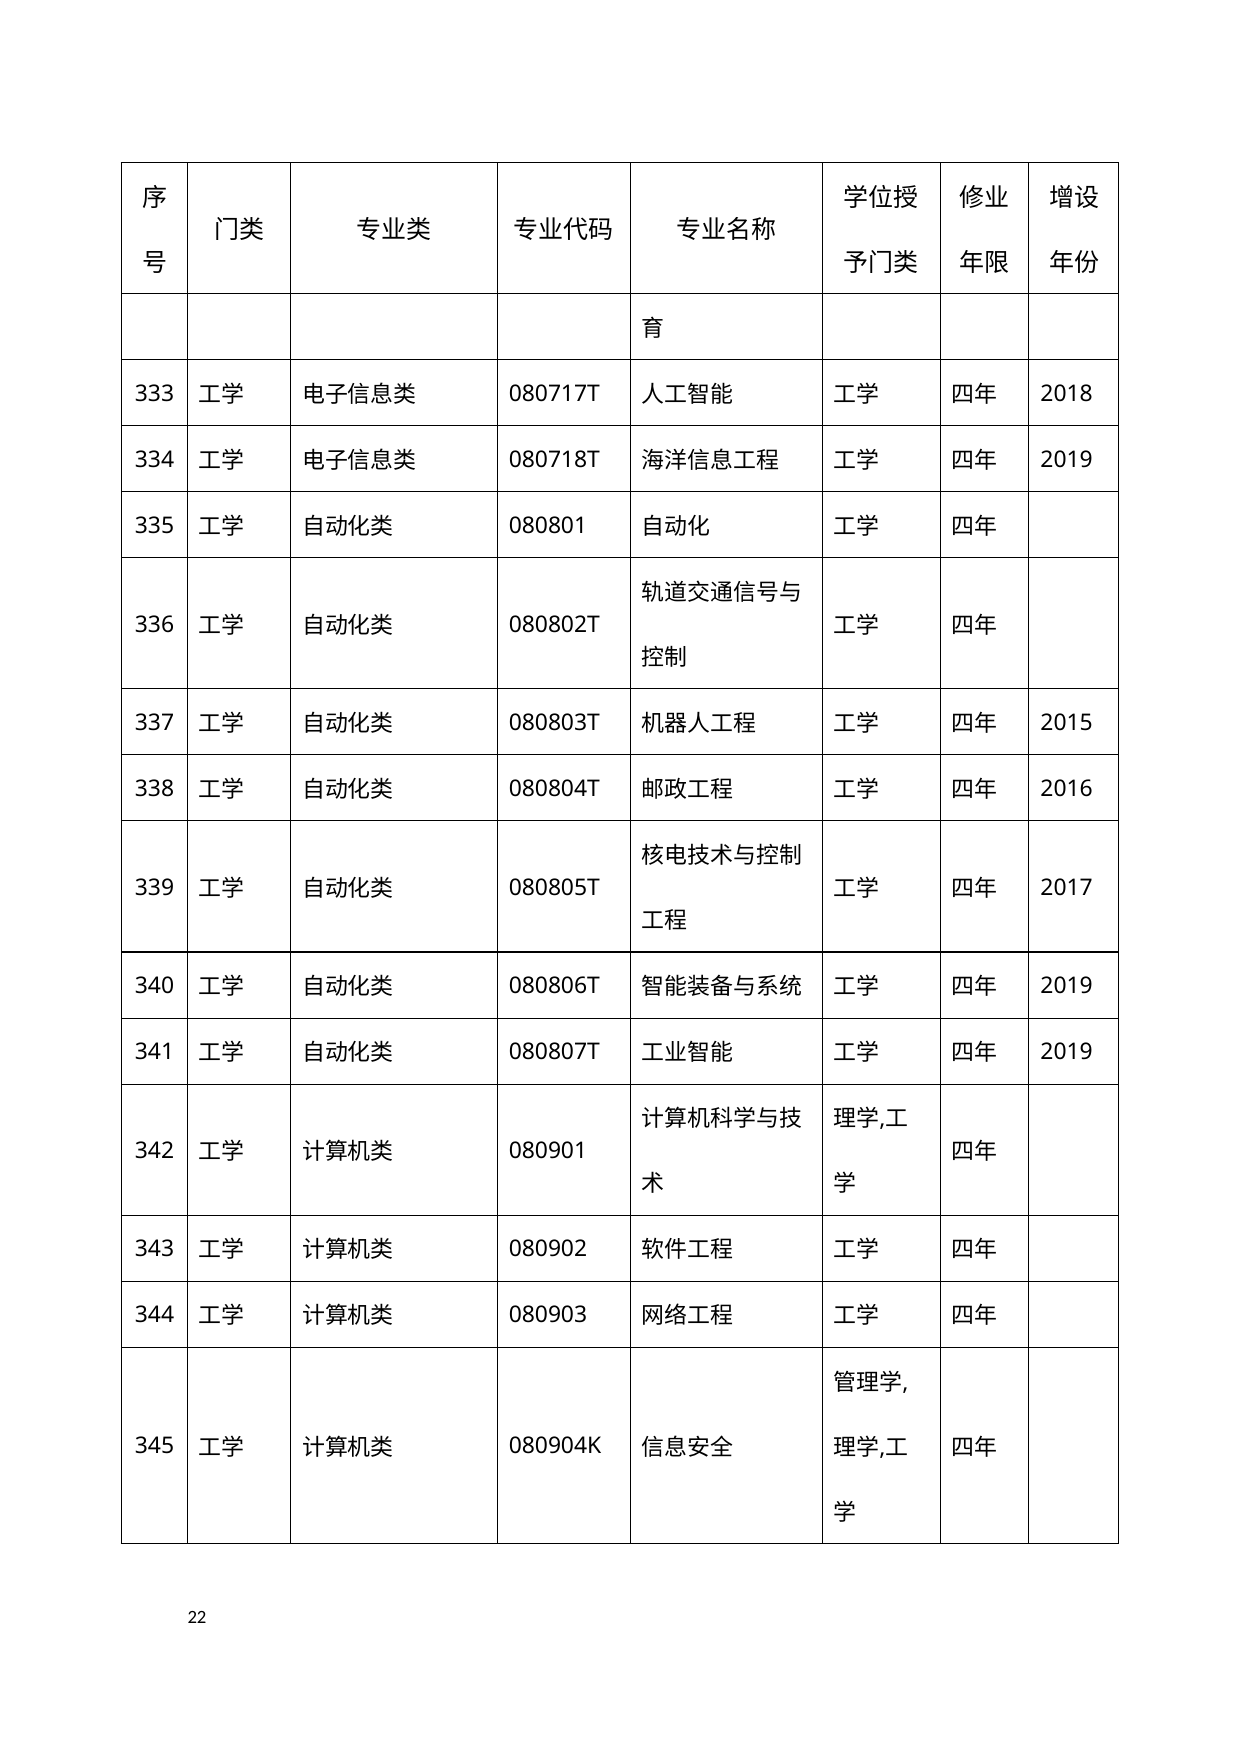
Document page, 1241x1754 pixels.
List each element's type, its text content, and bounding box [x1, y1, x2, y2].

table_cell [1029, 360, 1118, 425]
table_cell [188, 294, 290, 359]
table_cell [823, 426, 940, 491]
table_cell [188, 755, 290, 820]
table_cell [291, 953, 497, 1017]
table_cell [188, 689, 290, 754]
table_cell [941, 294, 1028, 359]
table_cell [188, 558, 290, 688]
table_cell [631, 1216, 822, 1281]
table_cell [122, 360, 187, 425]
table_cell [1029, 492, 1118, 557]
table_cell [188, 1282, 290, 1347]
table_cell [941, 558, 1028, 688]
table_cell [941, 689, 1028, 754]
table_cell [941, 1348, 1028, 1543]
table_header 序号 [122, 163, 187, 293]
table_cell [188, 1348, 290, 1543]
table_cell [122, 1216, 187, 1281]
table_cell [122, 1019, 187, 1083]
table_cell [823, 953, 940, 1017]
table_header 专业类 [291, 163, 497, 293]
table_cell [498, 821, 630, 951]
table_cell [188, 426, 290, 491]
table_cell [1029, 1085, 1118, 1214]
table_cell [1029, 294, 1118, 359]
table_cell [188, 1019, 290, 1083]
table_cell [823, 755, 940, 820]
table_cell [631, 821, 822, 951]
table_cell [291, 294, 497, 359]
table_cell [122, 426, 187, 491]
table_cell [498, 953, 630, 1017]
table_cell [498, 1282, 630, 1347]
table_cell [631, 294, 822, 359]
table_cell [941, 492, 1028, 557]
table_header 学位授予门类 [823, 163, 940, 293]
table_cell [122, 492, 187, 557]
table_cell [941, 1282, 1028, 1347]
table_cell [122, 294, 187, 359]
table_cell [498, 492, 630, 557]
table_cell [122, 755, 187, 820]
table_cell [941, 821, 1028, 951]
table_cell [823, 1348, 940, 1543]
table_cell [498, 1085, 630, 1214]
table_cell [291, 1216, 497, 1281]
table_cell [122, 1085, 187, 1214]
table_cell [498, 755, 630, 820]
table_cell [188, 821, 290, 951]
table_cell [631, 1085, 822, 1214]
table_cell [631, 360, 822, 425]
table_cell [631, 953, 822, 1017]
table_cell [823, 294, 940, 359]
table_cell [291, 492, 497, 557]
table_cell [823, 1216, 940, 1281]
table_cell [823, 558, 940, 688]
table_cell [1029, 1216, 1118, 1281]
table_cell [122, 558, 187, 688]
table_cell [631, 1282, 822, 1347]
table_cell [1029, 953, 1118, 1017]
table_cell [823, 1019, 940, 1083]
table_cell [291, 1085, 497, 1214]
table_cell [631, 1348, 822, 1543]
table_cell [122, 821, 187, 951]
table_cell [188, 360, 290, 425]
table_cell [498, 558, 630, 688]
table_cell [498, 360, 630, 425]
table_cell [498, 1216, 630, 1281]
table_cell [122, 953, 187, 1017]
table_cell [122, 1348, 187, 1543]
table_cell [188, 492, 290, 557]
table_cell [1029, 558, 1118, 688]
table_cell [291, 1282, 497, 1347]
table_header 修业年限 [941, 163, 1028, 293]
table_header 专业名称 [631, 163, 822, 293]
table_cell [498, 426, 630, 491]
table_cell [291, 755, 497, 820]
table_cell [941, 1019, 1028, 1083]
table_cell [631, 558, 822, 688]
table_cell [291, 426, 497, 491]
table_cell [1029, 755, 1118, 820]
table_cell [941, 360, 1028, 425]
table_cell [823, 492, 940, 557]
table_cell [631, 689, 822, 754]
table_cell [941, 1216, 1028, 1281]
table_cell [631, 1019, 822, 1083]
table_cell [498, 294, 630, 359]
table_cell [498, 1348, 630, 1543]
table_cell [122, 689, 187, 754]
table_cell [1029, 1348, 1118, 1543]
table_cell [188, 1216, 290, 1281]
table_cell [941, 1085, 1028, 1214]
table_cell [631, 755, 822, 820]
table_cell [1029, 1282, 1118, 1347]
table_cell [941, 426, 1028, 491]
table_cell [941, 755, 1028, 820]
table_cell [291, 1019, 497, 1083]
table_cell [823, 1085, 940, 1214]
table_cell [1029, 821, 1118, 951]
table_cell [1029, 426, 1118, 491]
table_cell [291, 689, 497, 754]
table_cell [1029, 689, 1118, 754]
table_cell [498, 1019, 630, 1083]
table_header 专业代码 [498, 163, 630, 293]
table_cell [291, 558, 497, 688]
table_header 门类 [188, 163, 290, 293]
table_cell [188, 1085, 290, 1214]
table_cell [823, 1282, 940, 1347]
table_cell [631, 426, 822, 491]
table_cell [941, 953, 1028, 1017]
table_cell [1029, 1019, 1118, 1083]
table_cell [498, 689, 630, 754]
table_header 增设年份 [1029, 163, 1118, 293]
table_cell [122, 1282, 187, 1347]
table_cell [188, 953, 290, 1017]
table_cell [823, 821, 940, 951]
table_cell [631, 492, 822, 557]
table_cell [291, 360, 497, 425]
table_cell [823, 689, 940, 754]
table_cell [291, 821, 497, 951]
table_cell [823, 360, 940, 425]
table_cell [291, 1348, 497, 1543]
